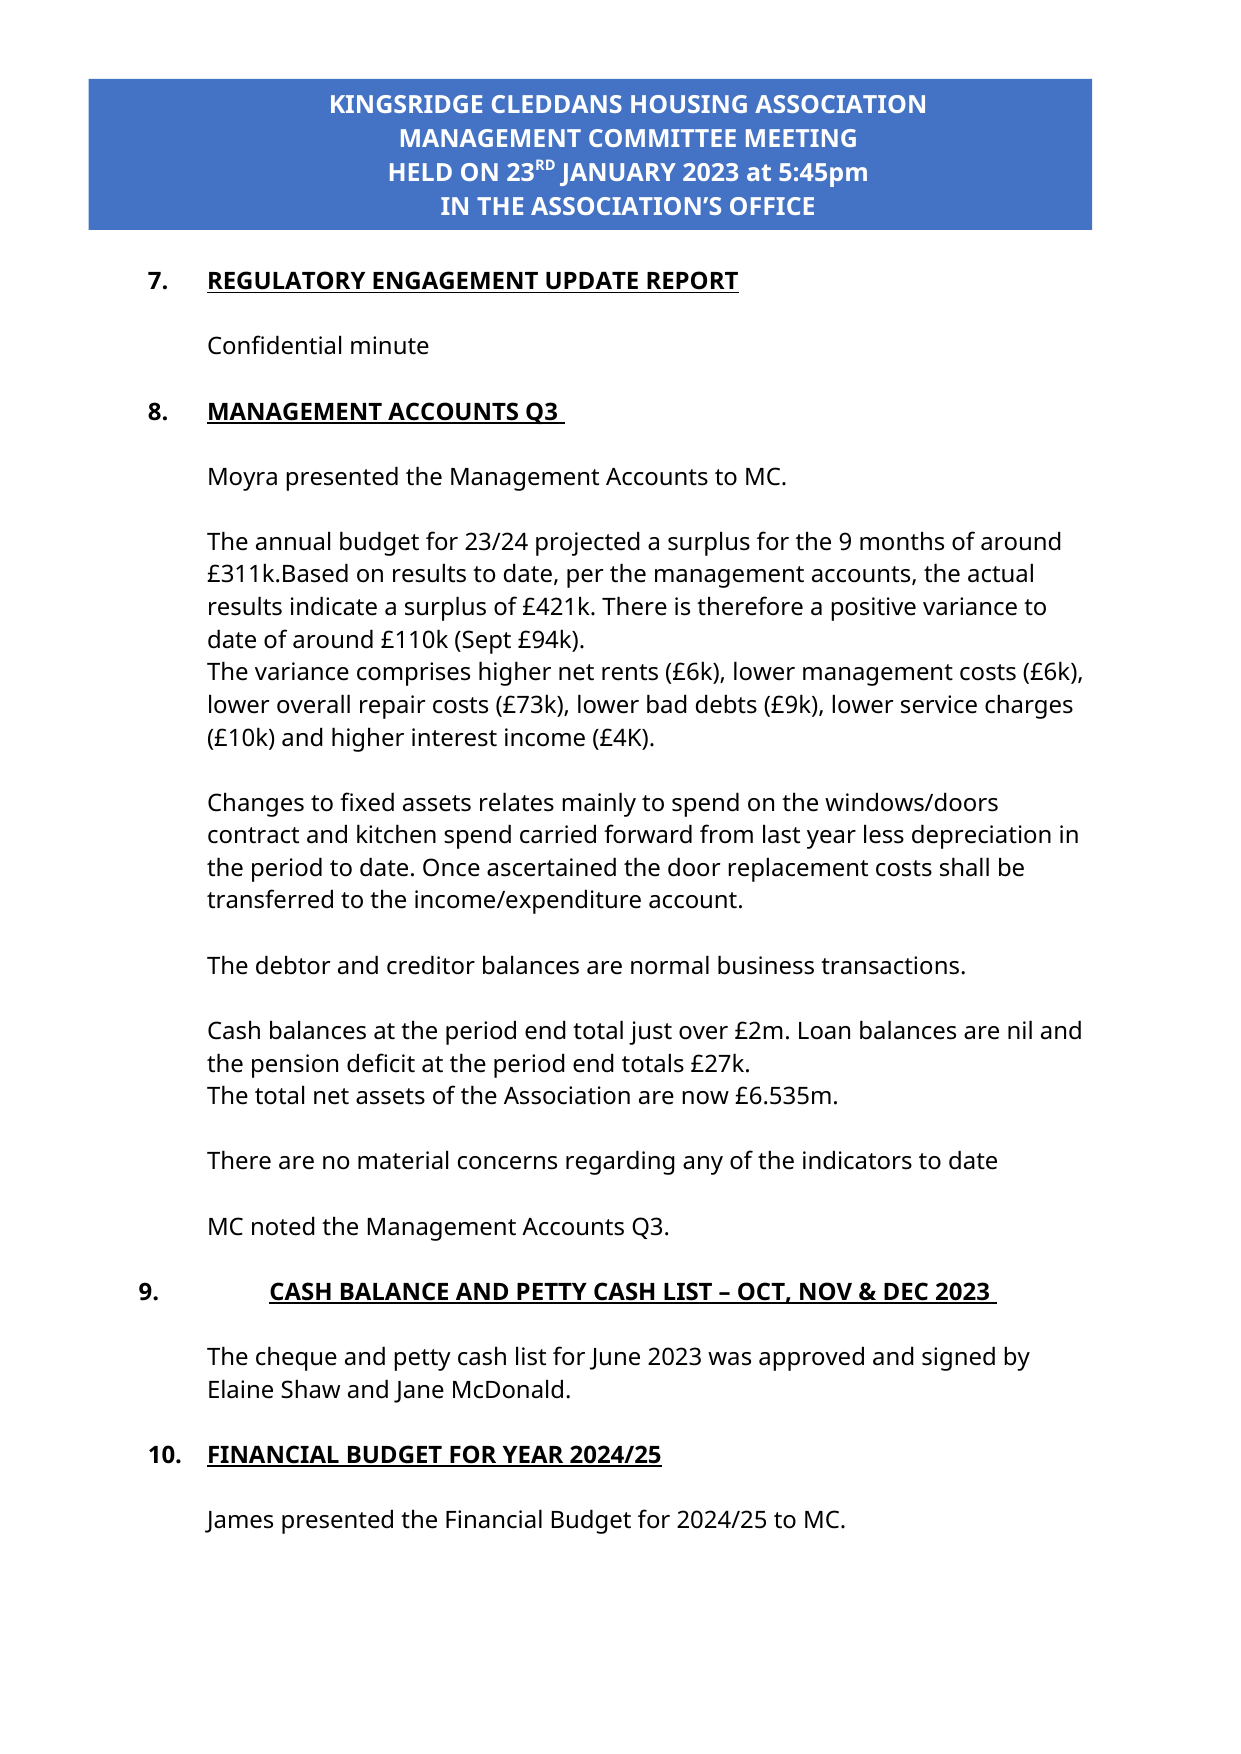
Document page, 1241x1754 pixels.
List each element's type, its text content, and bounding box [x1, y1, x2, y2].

list Moyra presented the Management Accounts to MC. [207, 459, 1092, 492]
text The cheque and petty cash list for June 2023 was approved and signed by Elaine Shaw and Jane McDonald. [207, 1340, 1033, 1405]
list The debtor and creditor balances are normal business transactions. [207, 948, 1092, 981]
list 7. REGULATORY ENGAGEMENT UPDATE REPORT [148, 264, 1092, 296]
list The annual budget for 23/24 projected a surplus for the 9 months of around £311k.Based on results to date, per the management accounts, the actual results indicate a surplus of £421k. There is therefore a positive variance to date of around £110k (Sept £94k). [207, 525, 1092, 655]
text 8. MANAGEMENT ACCOUNTS Q3 [89, 394, 1033, 427]
list The total net assets of the Association are now £6.535m. [207, 1079, 1092, 1112]
list There are no material concerns regarding any of the indicators to date [207, 1144, 1092, 1177]
text 10. FINANCIAL BUDGET FOR YEAR 2024/25 [89, 1438, 1033, 1470]
text MC noted the Management Accounts Q3. [207, 1209, 1033, 1242]
list Confidential minute [207, 329, 1092, 362]
list Cash balances at the period end total just over £2m. Loan balances are nil and the pension deficit at the period end totals £27k. [207, 1014, 1092, 1079]
list Changes to fixed assets relates mainly to spend on the windows/doors contract and kitchen spend carried forward from last year less depreciation in the period to date. Once ascertained the door replacement costs shall be transferred to the income/expenditure account. [207, 786, 1092, 916]
text James presented the Financial Budget for 2024/25 to MC. [207, 1503, 1033, 1535]
list The variance comprises higher net rents (£6k), lower management costs (£6k), lower overall repair costs (£73k), lower bad debts (£9k), lower service charges (£10k) and higher interest income (£4K). [207, 655, 1092, 753]
text 9. CASH BALANCE AND PETTY CASH LIST – OCT, NOV & DEC 2023 [89, 1274, 1033, 1307]
